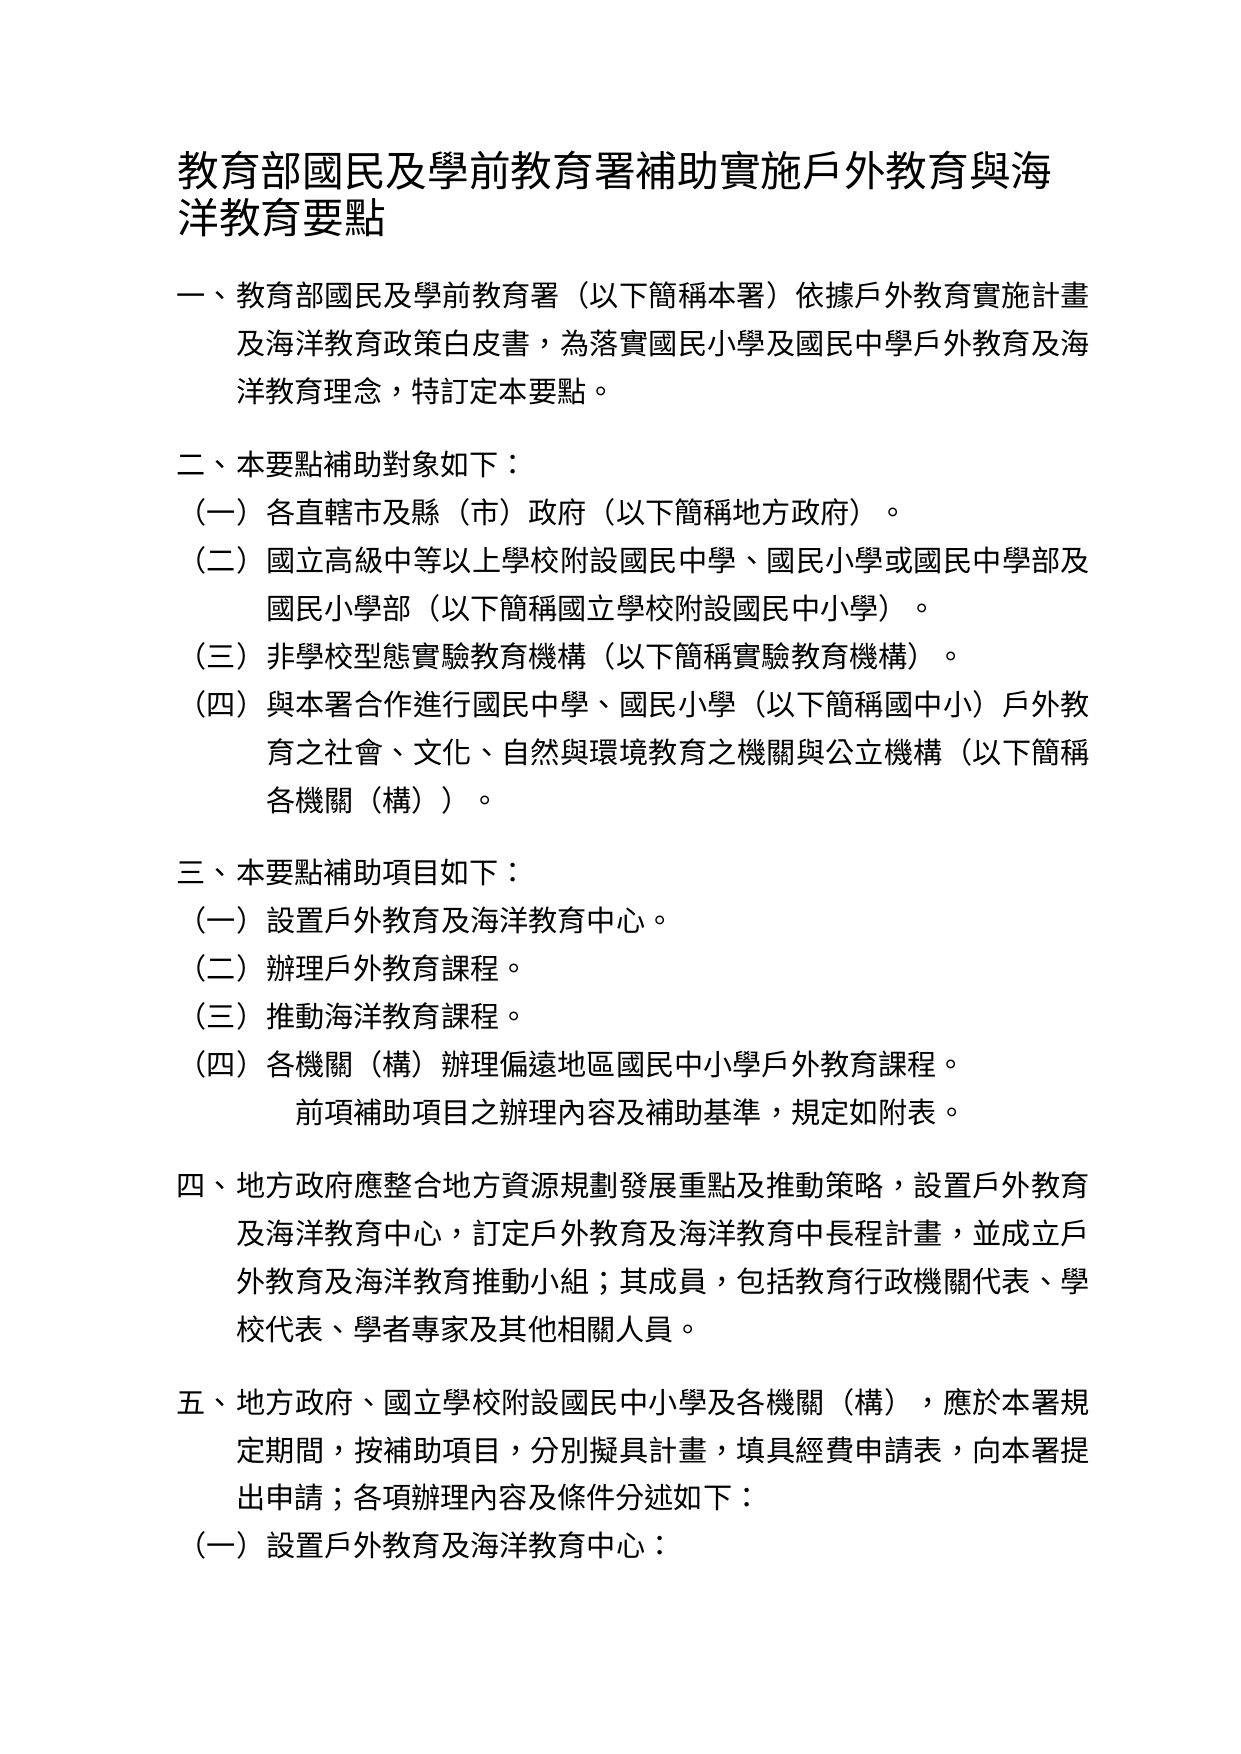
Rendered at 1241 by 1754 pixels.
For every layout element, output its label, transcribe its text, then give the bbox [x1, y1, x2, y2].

list 教育部國民及學前教育署（以下簡稱本署）依據戶外教育實施計畫及海洋教育政策白皮書，為落實國民小學及國民中學戶外教育及海洋教育理念，特訂定本要點。 [176, 268, 1092, 412]
list 地方政府應整合地方資源規劃發展重點及推動策略，設置戶外教育及海洋教育中心，訂定戶外教育及海洋教育中長程計畫，並成立戶外教育及海洋教育推動小組；其成員，包括教育行政機關代表、學校代表、學者專家及其他相關人員。 [176, 1158, 1092, 1350]
list 與本署合作進行國民中學、國民小學（以下簡稱國中小）戶外教育之社會、文化、自然與環境教育之機關與公立機構（以下簡稱各機關（構））。 [177, 677, 1092, 821]
text 教育部國民及學前教育署補助實施戶外教育與海洋教育要點 [177, 148, 1092, 243]
list 地方政府、國立學校附設國民中小學及各機關（構），應於本署規定期間，按補助項目，分別擬具計畫，填具經費申請表，向本署提出申請；各項辦理內容及條件分述如下： [176, 1375, 1092, 1518]
list 各直轄市及縣（市）政府（以下簡稱地方政府）。 [177, 485, 1092, 533]
list 設置戶外教育及海洋教育中心。 [177, 893, 1092, 941]
list 辦理戶外教育課程。 [177, 941, 1092, 989]
list 設置戶外教育及海洋教育中心： [177, 1518, 1092, 1566]
list 本要點補助對象如下： [176, 437, 1092, 485]
list 推動海洋教育課程。 [177, 989, 1092, 1037]
list 各機關（構）辦理偏遠地區國民中小學戶外教育課程。 [177, 1037, 1092, 1085]
text 前項補助項目之辦理內容及補助基準，規定如附表。 [295, 1085, 1092, 1133]
list 國立高級中等以上學校附設國民中學、國民小學或國民中學部及國民小學部（以下簡稱國立學校附設國民中小學）。 [177, 533, 1092, 629]
list 非學校型態實驗教育機構（以下簡稱實驗教育機構）。 [177, 629, 1092, 677]
list 本要點補助項目如下： [176, 846, 1092, 893]
